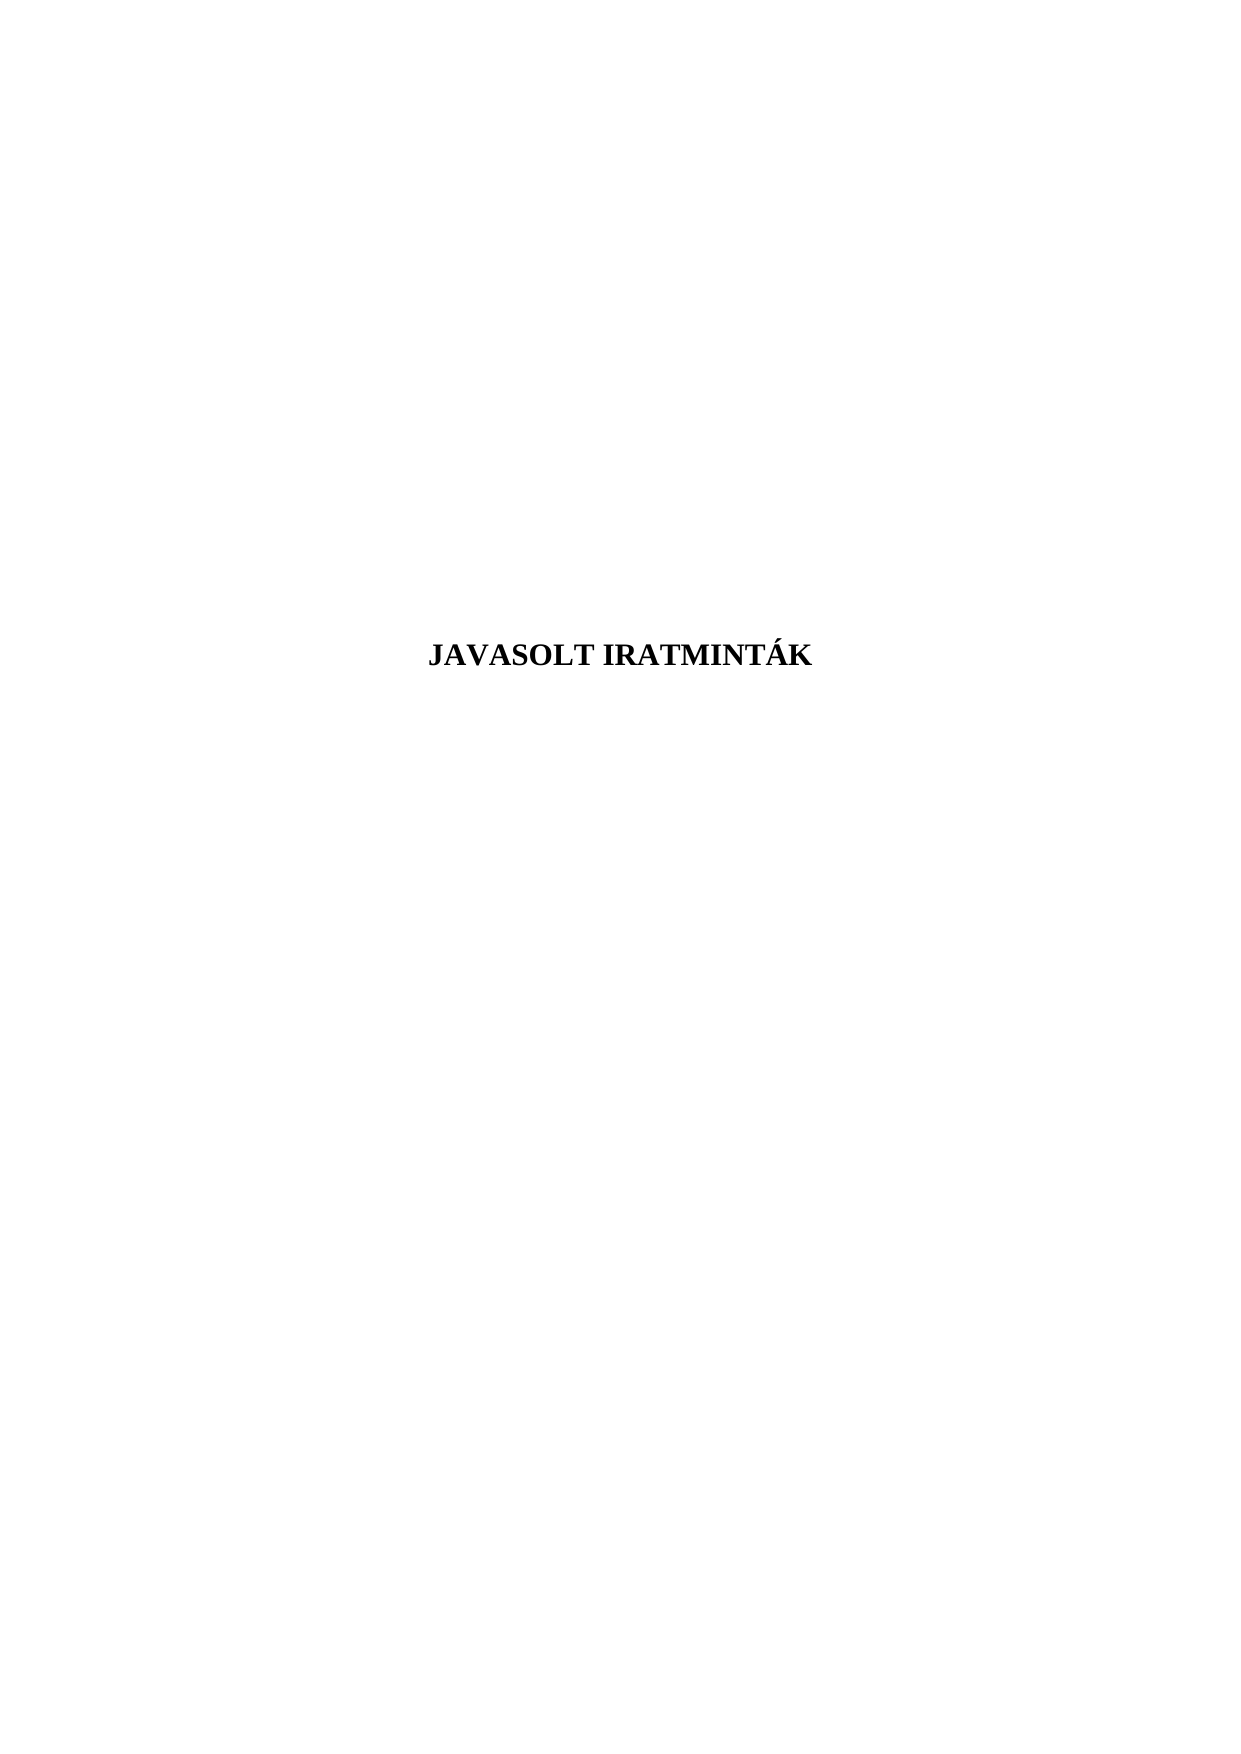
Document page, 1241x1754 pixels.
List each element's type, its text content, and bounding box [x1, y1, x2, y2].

text JAVASOLT IRATMINTÁK [148, 636, 1093, 672]
